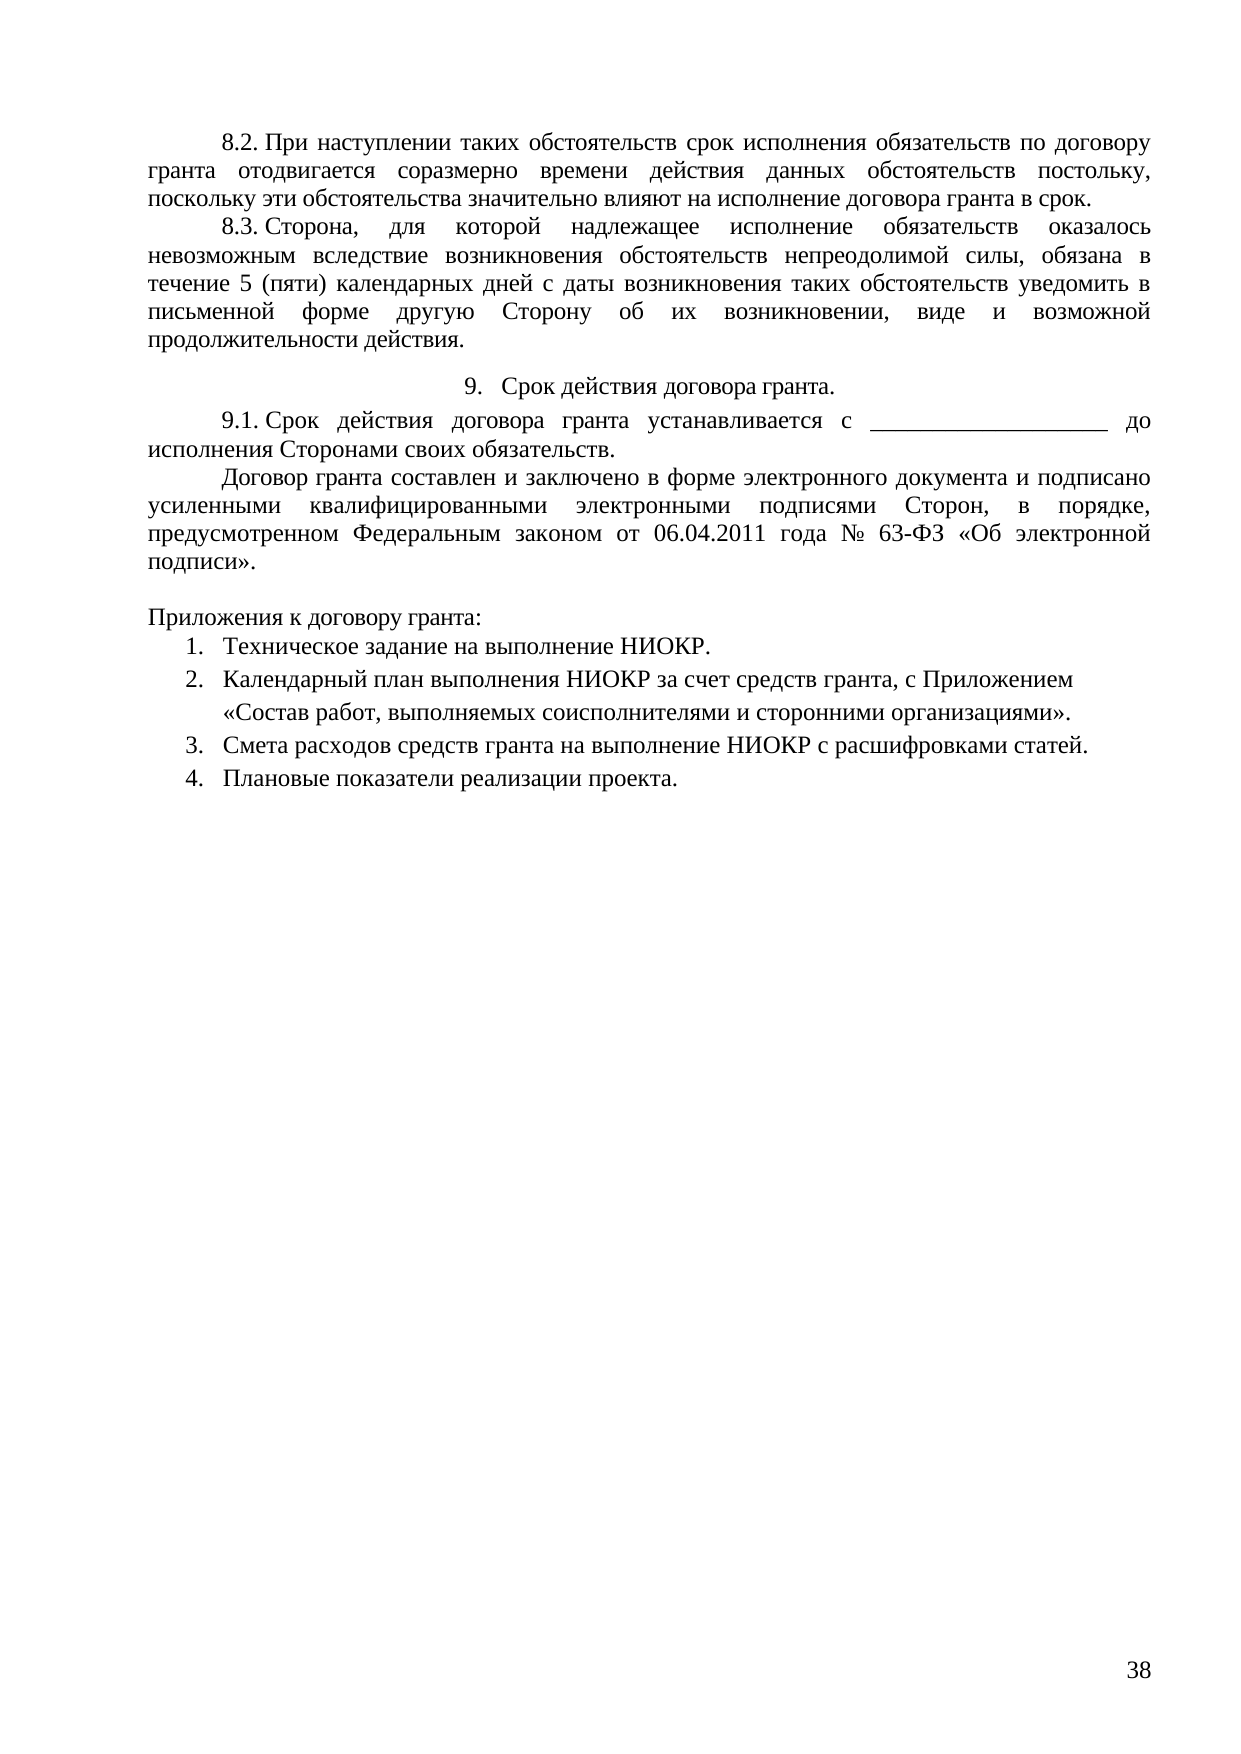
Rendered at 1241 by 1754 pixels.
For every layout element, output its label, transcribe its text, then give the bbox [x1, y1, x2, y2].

list Плановые показатели реализации проекта. [185, 763, 1152, 792]
text Приложения к договору гранта: [148, 603, 1152, 631]
list Cмета расходов средств гранта на выполнение НИОКР с расшифровками статей. [185, 731, 1152, 759]
text 8.3. Сторона, для которой надлежащее исполнение обязательств оказалось невозможным вследствие возникновения обстоятельств непреодолимой силы, обязана в течение 5 (пяти) календарных дней с даты возникновения таких обстоятельств уведомить в письменной форме другую Сторону об их возникновении, виде и возможной продолжительности действия. [148, 212, 1152, 353]
list Срок действия договора гранта. [148, 372, 1152, 400]
list Техническое задание на выполнение НИОКР. [185, 631, 1152, 660]
text Договор гранта составлен и заключено в форме электронного документа и подписано усиленными квалифицированными электронными подписями Сторон, в порядке, предусмотренном Федеральным законом от 06.04.2011 года № 63-ФЗ «Об электронной подписи». [148, 462, 1152, 575]
text 8.2. При наступлении таких обстоятельств срок исполнения обязательств по договору гранта отодвигается соразмерно времени действия данных обстоятельств постольку, поскольку эти обстоятельства значительно влияют на исполнение договора гранта в срок. [148, 128, 1152, 212]
list Календарный план выполнения НИОКР за счет средств гранта, с Приложением «Состав работ, выполняемых соисполнителями и сторонними организациями». [185, 664, 1152, 726]
text 9.1. Срок действия договора гранта устанавливается с ___________________ до исполнения Сторонами своих обязательств. [148, 406, 1152, 462]
